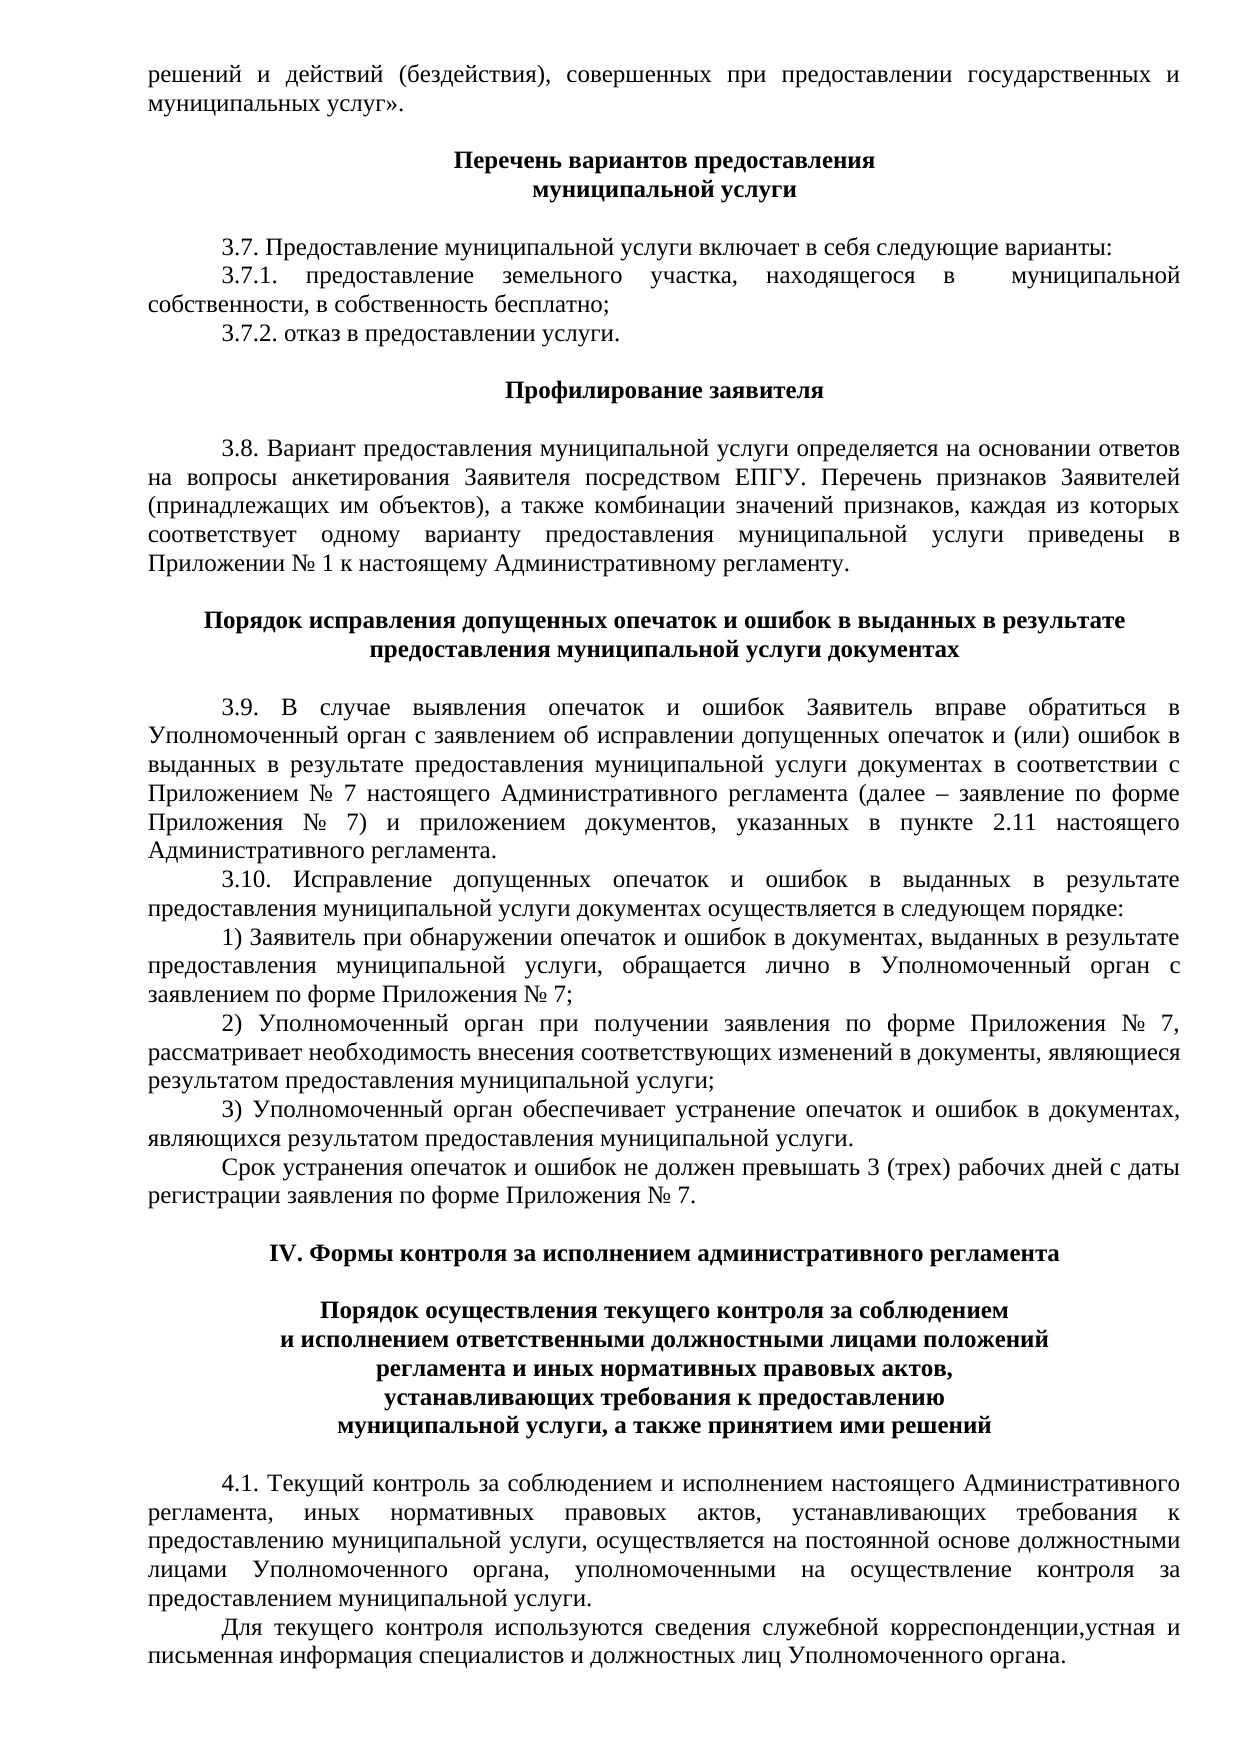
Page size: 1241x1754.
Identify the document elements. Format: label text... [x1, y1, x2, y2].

text регламента и иных нормативных правовых актов, [148, 1353, 1181, 1382]
text муниципальной услуги, а также принятием ими решений [148, 1410, 1181, 1439]
text Срок устранения опечаток и ошибок не должен превышать 3 (трех) рабочих дней с даты регистрации заявления по форме Приложения № 7. [148, 1152, 1181, 1209]
text муниципальной услуги [148, 174, 1181, 203]
text 1) Заявитель при обнаружении опечаток и ошибок в документах, выданных в результате предоставления муниципальной услуги, обращается лично в Уполномоченный орган с заявлением по форме Приложения № 7; [148, 922, 1181, 1008]
text 3.7. Предоставление муниципальной услуги включает в себя следующие варианты: [148, 232, 1181, 260]
text 3.10. Исправление допущенных опечаток и ошибок в выданных в результате предоставления муниципальной услуги документах осуществляется в следующем порядке: [148, 864, 1181, 922]
text 2) Уполномоченный орган при получении заявления по форме Приложения № 7, рассматривает необходимость внесения соответствующих изменений в документы, являющиеся результатом предоставления муниципальной услуги; [148, 1008, 1181, 1094]
text 3.9. В случае выявления опечаток и ошибок Заявитель вправе обратиться в Уполномоченный орган с заявлением об исправлении допущенных опечаток и (или) ошибок в выданных в результате предоставления муниципальной услуги документах в соответствии с Приложением № 7 настоящего Административного регламента (далее – заявление по форме Приложения № 7) и приложением документов, указанных в пункте 2.11 настоящего Административного регламента. [148, 692, 1181, 864]
text устанавливающих требования к предоставлению [148, 1382, 1181, 1410]
text Профилирование заявителя [148, 375, 1181, 404]
text IV. Формы контроля за исполнением административного регламента [148, 1238, 1181, 1267]
text Порядок осуществления текущего контроля за соблюдением [148, 1295, 1181, 1324]
text 3.7.2. отказ в предоставлении услуги. [148, 318, 1181, 347]
text 3.7.1. предоставление земельного участка, находящегося в муниципальной собственности, в собственность бесплатно; [148, 260, 1181, 318]
text 4.1. Текущий контроль за соблюдением и исполнением настоящего Административного регламента, иных нормативных правовых актов, устанавливающих требования к предоставлению муниципальной услуги, осуществляется на постоянной основе должностными лицами Уполномоченного органа, уполномоченными на осуществление контроля за предоставлением муниципальной услуги. [148, 1468, 1181, 1612]
text Порядок исправления допущенных опечаток и ошибок в выданных в результате предоставления муниципальной услуги документах [148, 605, 1181, 663]
text и исполнением ответственными должностными лицами положений [148, 1324, 1181, 1353]
text Для текущего контроля используются сведения служебной корреспонденции,устная и письменная информация специалистов и должностных лиц Уполномоченного органа. [148, 1612, 1181, 1669]
text 3) Уполномоченный орган обеспечивает устранение опечаток и ошибок в документах, являющихся результатом предоставления муниципальной услуги. [148, 1094, 1181, 1152]
text 3.8. Вариант предоставления муниципальной услуги определяется на основании ответов на вопросы анкетирования Заявителя посредством ЕПГУ. Перечень признаков Заявителей (принадлежащих им объектов), а также комбинации значений признаков, каждая из которых соответствует одному варианту предоставления муниципальной услуги приведены в Приложении № 1 к настоящему Административному регламенту. [148, 433, 1181, 577]
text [148, 59, 1181, 117]
text Перечень вариантов предоставления [148, 145, 1181, 174]
